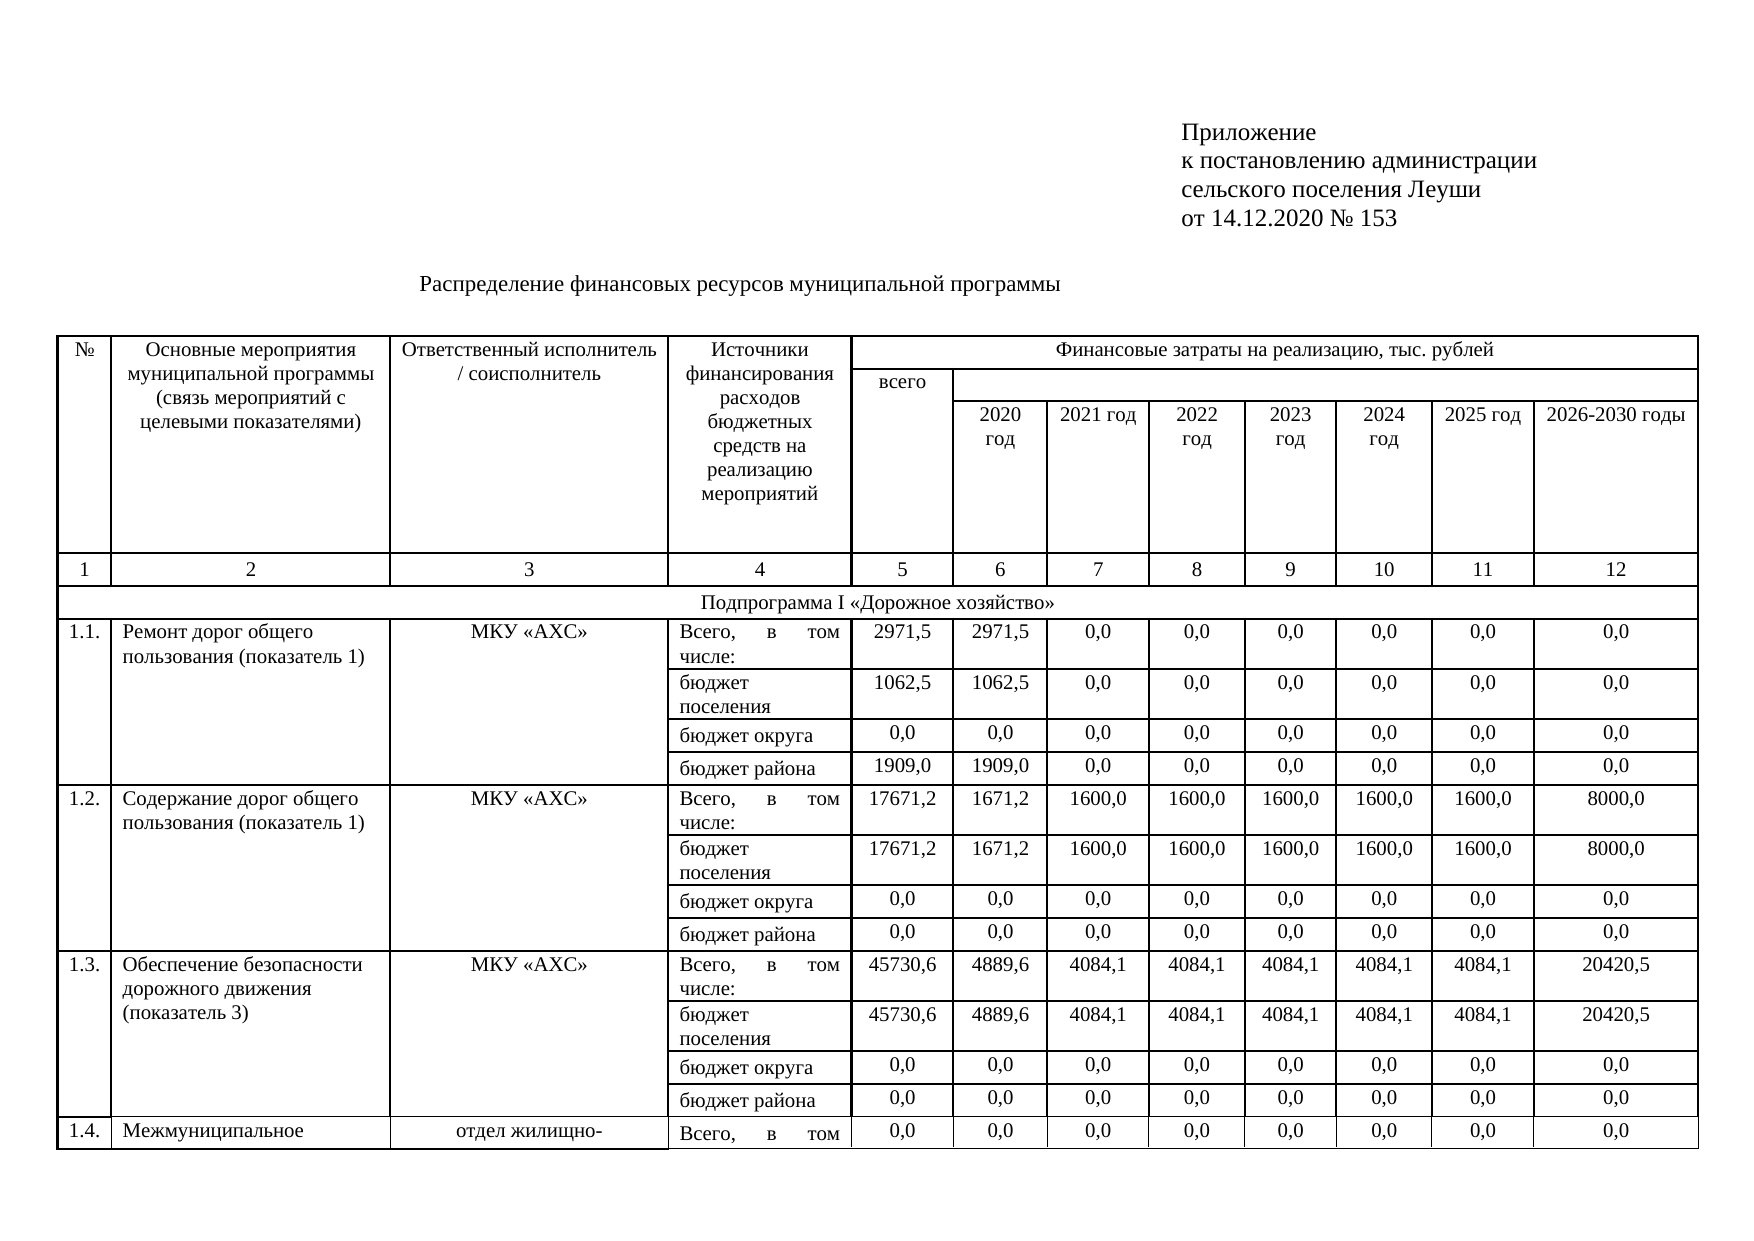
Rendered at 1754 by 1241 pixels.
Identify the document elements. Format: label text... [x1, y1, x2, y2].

table_cell 4084,1 [1433, 952, 1533, 1000]
table_cell 8000,0 [1535, 786, 1697, 834]
table_cell 0,0 [1246, 670, 1335, 718]
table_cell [112, 1117, 390, 1148]
table_cell 0,0 [1048, 670, 1148, 718]
table_cell 4084,1 [1048, 1002, 1148, 1050]
table_cell 0,0 [1535, 919, 1697, 949]
table_cell 0,0 [1433, 753, 1533, 783]
table_cell 1.3. [59, 952, 110, 1116]
table_cell бюджет поселения [669, 670, 850, 718]
table_cell 1.1. [59, 620, 110, 783]
table_cell 1600,0 [1337, 836, 1431, 884]
table_cell 2024 год [1337, 402, 1431, 552]
table_cell бюджет округа [669, 1052, 850, 1083]
table_cell 2971,5 [954, 620, 1046, 668]
table_header Источники финансирования расходов бюджетных средств на реализацию мероприятий [669, 337, 850, 552]
table_cell 1062,5 [954, 670, 1046, 718]
table_cell 2022 год [1150, 402, 1244, 552]
table_cell 0,0 [1150, 886, 1244, 917]
table_cell 0,0 [1337, 1085, 1431, 1116]
table_cell 0,0 [1150, 720, 1244, 751]
table_cell 0,0 [853, 886, 952, 917]
table_cell 1600,0 [1150, 786, 1244, 834]
table_cell Всего, в том числе: [669, 1117, 851, 1148]
table_cell 0,0 [954, 919, 1046, 949]
table_cell 1600,0 [1048, 836, 1148, 884]
table_cell 0,0 [1535, 1052, 1697, 1083]
table_cell 1 [59, 554, 110, 584]
table_cell 0,0 [1150, 1085, 1244, 1116]
table_cell 1600,0 [1048, 786, 1148, 834]
table_cell 0,0 [1337, 919, 1431, 949]
table_cell 12 [1535, 554, 1697, 584]
table_cell 2023 год [1246, 402, 1335, 552]
table_cell 3 [391, 554, 667, 584]
table_cell МКУ «АХС» [391, 952, 667, 1116]
text Приложение [59, 117, 1682, 145]
table_cell 4084,1 [1246, 1002, 1335, 1050]
table_cell 0,0 [1535, 886, 1697, 917]
table_cell 2020 год [954, 402, 1046, 552]
table_cell 0,0 [1150, 753, 1244, 783]
table_cell 45730,6 [853, 1002, 952, 1050]
table_cell 0,0 [1150, 1052, 1244, 1083]
table_cell 0,0 [1246, 620, 1335, 668]
table_cell 0,0 [1535, 1085, 1697, 1116]
table_cell бюджет района [669, 919, 850, 949]
table_cell 0,0 [1337, 1052, 1431, 1083]
table_cell всего [853, 370, 952, 552]
table_cell 0,0 [1337, 886, 1431, 917]
table_cell 0,0 [1432, 1117, 1533, 1148]
text сельского поселения Леуши [59, 174, 1682, 203]
table_cell 9 [1246, 554, 1335, 584]
table_cell 7 [1048, 554, 1148, 584]
table_cell 5 [853, 554, 952, 584]
table_cell 0,0 [853, 1052, 952, 1083]
table_cell 1600,0 [1433, 836, 1533, 884]
table_cell 2971,5 [853, 620, 952, 668]
table_cell 4084,1 [1048, 952, 1148, 1000]
table_cell 0,0 [1246, 1085, 1335, 1116]
table_cell 0,0 [1336, 1117, 1432, 1148]
table_cell 0,0 [1150, 919, 1244, 949]
table_cell Всего, в том числе: [669, 786, 850, 834]
table_cell 0,0 [1337, 753, 1431, 783]
table_cell бюджет округа [669, 886, 850, 917]
table_cell 11 [1433, 554, 1533, 584]
table_cell 17671,2 [853, 836, 952, 884]
table_cell 4084,1 [1433, 1002, 1533, 1050]
table_cell 0,0 [1048, 1085, 1148, 1116]
table_cell 0,0 [1150, 670, 1244, 718]
table_cell 0,0 [1433, 886, 1533, 917]
table_cell 0,0 [954, 886, 1046, 917]
table_cell 0,0 [1535, 720, 1697, 751]
table_cell 0,0 [1337, 720, 1431, 751]
table_cell 1600,0 [1337, 786, 1431, 834]
table_cell 4084,1 [1150, 952, 1244, 1000]
table_cell 0,0 [1433, 1052, 1533, 1083]
table_cell 0,0 [853, 1085, 952, 1116]
table_header № [59, 337, 110, 552]
table_cell 0,0 [1433, 620, 1533, 668]
table_cell 0,0 [1150, 620, 1244, 668]
table_cell 0,0 [1535, 753, 1697, 783]
table_cell Ремонт дорог общего пользования (показатель 1) [112, 620, 389, 783]
table_cell 1909,0 [853, 753, 952, 783]
table_cell 17671,2 [853, 786, 952, 834]
table_cell 4084,1 [1337, 1002, 1431, 1050]
table_cell 0,0 [1433, 919, 1533, 949]
table_cell 4084,1 [1337, 952, 1431, 1000]
table_cell 0,0 [1048, 620, 1148, 668]
table_cell 1600,0 [1150, 836, 1244, 884]
table_cell бюджет района [669, 1085, 850, 1116]
table_cell 8 [1150, 554, 1244, 584]
table_header Основные мероприятия муниципальной программы (связь мероприятий с целевыми показателями) [112, 337, 389, 552]
table_cell МКУ «АХС» [391, 786, 667, 949]
table_cell 2 [112, 554, 389, 584]
table_cell 0,0 [853, 720, 952, 751]
table_cell 4 [669, 554, 850, 584]
table_cell 1909,0 [954, 753, 1046, 783]
table_cell бюджет округа [669, 720, 850, 751]
text от 14.12.2020 № 153 [59, 203, 1682, 232]
table_cell 1600,0 [1433, 786, 1533, 834]
table_cell 0,0 [1433, 720, 1533, 751]
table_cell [391, 1117, 668, 1148]
table_cell 0,0 [1337, 620, 1431, 668]
table_cell 0,0 [1246, 720, 1335, 751]
table_cell 0,0 [1246, 753, 1335, 783]
table_cell 0,0 [1048, 753, 1148, 783]
table_cell 0,0 [1433, 1085, 1533, 1116]
table_cell 4084,1 [1150, 1002, 1244, 1050]
table_cell 1.4. [59, 1118, 111, 1148]
table_cell 0,0 [853, 919, 952, 949]
table_cell 6 [954, 554, 1046, 584]
table_cell 0,0 [1535, 670, 1697, 718]
table_cell 2026-2030 годы [1535, 402, 1697, 552]
table_cell 0,0 [1246, 919, 1335, 949]
table_cell 0,0 [1048, 919, 1148, 949]
table_cell 1671,2 [954, 836, 1046, 884]
table_cell бюджет поселения [669, 1002, 850, 1050]
table_cell 4084,1 [1246, 952, 1335, 1000]
text к постановлению администрации [59, 145, 1682, 174]
table_cell 0,0 [851, 1117, 953, 1148]
table_cell 0,0 [953, 1117, 1047, 1148]
table_cell 2021 год [1048, 402, 1148, 552]
table_cell 0,0 [1048, 886, 1148, 917]
table_cell 1671,2 [954, 786, 1046, 834]
table_cell Всего, в том числе: [669, 952, 850, 1000]
table_cell 1600,0 [1246, 836, 1335, 884]
table_cell 45730,6 [853, 952, 952, 1000]
table_cell 0,0 [1048, 1052, 1148, 1083]
table_cell 0,0 [954, 1085, 1046, 1116]
table_cell Подпрограмма I «Дорожное хозяйство» [59, 587, 1697, 617]
table_cell 0,0 [1534, 1117, 1698, 1148]
table_header Финансовые затраты на реализацию, тыс. рублей [853, 337, 1697, 367]
table_cell 20420,5 [1535, 1002, 1697, 1050]
table_cell 4889,6 [954, 1002, 1046, 1050]
table_cell 0,0 [1047, 1117, 1149, 1148]
table_cell 4889,6 [954, 952, 1046, 1000]
table_cell бюджет поселения [669, 836, 850, 884]
table_cell 10 [1337, 554, 1431, 584]
table_cell 0,0 [1535, 620, 1697, 668]
table_cell 1600,0 [1246, 786, 1335, 834]
table_cell 1.2. [59, 786, 110, 949]
table_cell бюджет района [669, 753, 850, 783]
table_cell Содержание дорог общего пользования (показатель 1) [112, 786, 389, 949]
table_cell 0,0 [1245, 1117, 1336, 1148]
table_cell [954, 370, 1697, 400]
table_cell 0,0 [954, 720, 1046, 751]
table_cell 1062,5 [853, 670, 952, 718]
table_cell 0,0 [1337, 670, 1431, 718]
table_cell 0,0 [1149, 1117, 1244, 1148]
table_cell Всего, в том числе: [669, 620, 850, 668]
table_cell Обеспечение безопасности дорожного движения (показатель 3) [112, 952, 389, 1116]
table_cell 20420,5 [1535, 952, 1697, 1000]
table_cell 0,0 [1246, 886, 1335, 917]
table_cell 0,0 [1433, 670, 1533, 718]
table_cell 0,0 [1246, 1052, 1335, 1083]
table_cell 8000,0 [1535, 836, 1697, 884]
table_header Ответственный исполнитель / соисполнитель [391, 337, 667, 552]
text Распределение финансовых ресурсов муниципальной программы [59, 270, 1728, 296]
table_cell 2025 год [1433, 402, 1533, 552]
table_cell 0,0 [1048, 720, 1148, 751]
table_cell МКУ «АХС» [391, 620, 667, 783]
table_cell 0,0 [954, 1052, 1046, 1083]
